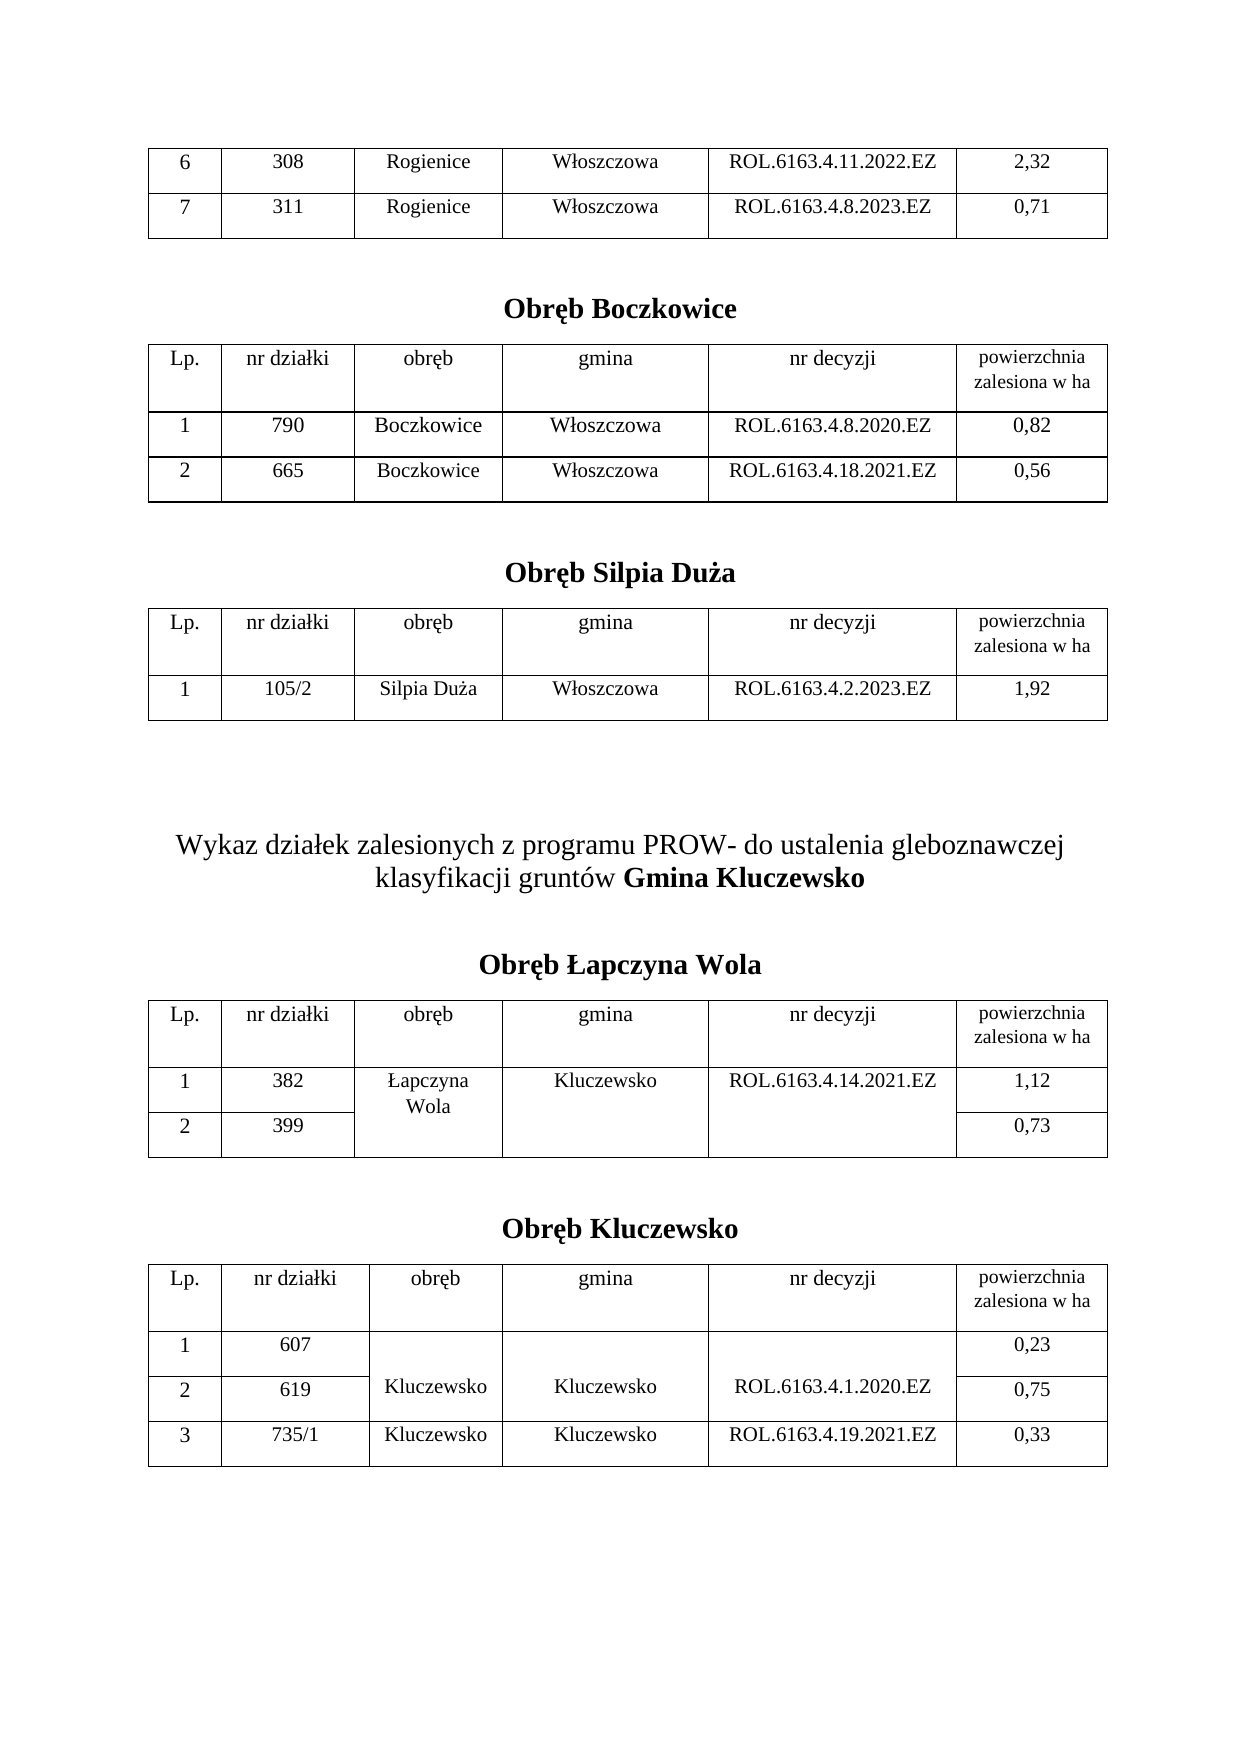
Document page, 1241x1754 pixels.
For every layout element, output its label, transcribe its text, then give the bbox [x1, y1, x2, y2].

table_cell Silpia Duża [355, 676, 502, 720]
text Obręb Silpia Duża [148, 555, 1093, 589]
table_cell Kluczewsko [503, 1422, 708, 1466]
table_cell 308 [222, 149, 354, 193]
table_header powierzchnia zalesiona w ha [957, 1265, 1107, 1331]
table_cell Kluczewsko [503, 1068, 708, 1157]
table_header gmina [503, 345, 708, 411]
table_cell 790 [222, 413, 354, 456]
table_header gmina [503, 609, 708, 675]
table_header obręb [355, 345, 502, 411]
table_cell 311 [222, 194, 354, 238]
table_header nr decyzji [709, 1001, 956, 1067]
text Obręb Kluczewsko [148, 1211, 1093, 1244]
table_cell 1,92 [957, 676, 1107, 720]
table_header obręb [355, 1001, 502, 1067]
table_cell 399 [222, 1113, 354, 1157]
table_cell 665 [222, 458, 354, 501]
table_cell 0,75 [957, 1377, 1107, 1421]
text Obręb Boczkowice [148, 291, 1093, 325]
table_cell 0,71 [957, 194, 1107, 238]
table_header gmina [503, 1001, 708, 1067]
table_header Lp. [149, 1001, 221, 1067]
table_cell 735/1 [222, 1422, 369, 1466]
table_cell 2 [149, 458, 221, 501]
table_cell Rogienice [355, 194, 502, 238]
table_header nr decyzji [709, 345, 956, 411]
table_cell ROL.6163.4.18.2021.EZ [709, 458, 956, 501]
table_cell 1 [149, 1068, 221, 1112]
table_header Lp. [149, 1265, 221, 1331]
table_header powierzchnia zalesiona w ha [957, 1001, 1107, 1067]
table_cell Boczkowice [355, 458, 502, 501]
table_cell 0,56 [957, 458, 1107, 501]
table_cell ROL.6163.4.8.2020.EZ [709, 413, 956, 456]
table_cell ROL.6163.4.2.2023.EZ [709, 676, 956, 720]
table_header nr działki [222, 345, 354, 411]
table_cell 0,73 [957, 1113, 1107, 1157]
table_cell 0,23 [957, 1332, 1107, 1376]
table_cell ROL.6163.4.11.2022.EZ [709, 149, 956, 193]
table_cell 607 [222, 1332, 369, 1376]
table_cell 619 [222, 1377, 369, 1421]
table_cell 2 [149, 1113, 221, 1157]
table_cell Włoszczowa [503, 676, 708, 720]
table_header Lp. [149, 345, 221, 411]
table_header powierzchnia zalesiona w ha [957, 609, 1107, 675]
table_cell 1 [149, 676, 221, 720]
table_cell ROL.6163.4.14.2021.EZ [709, 1068, 956, 1157]
table_cell Rogienice [355, 149, 502, 193]
text Obręb Łapczyna Wola [148, 947, 1093, 980]
table_cell Włoszczowa [503, 194, 708, 238]
table_cell 3 [149, 1422, 221, 1466]
table_cell Boczkowice [355, 413, 502, 456]
table_cell ROL.6163.4.1.2020.EZ [709, 1332, 956, 1421]
table_header nr decyzji [709, 609, 956, 675]
table_cell 1 [149, 413, 221, 456]
table_cell 382 [222, 1068, 354, 1112]
text Wykaz działek zalesionych z programu PROW- do ustalenia gleboznawczej klasyfikacji gruntów Gmina Kluczewsko [148, 827, 1093, 894]
table_header nr działki [222, 1001, 354, 1067]
table_header powierzchnia zalesiona w ha [957, 345, 1107, 411]
table_cell Włoszczowa [503, 149, 708, 193]
table_header gmina [503, 1265, 708, 1331]
table_cell 6 [149, 149, 221, 193]
table_cell Kluczewsko [370, 1332, 502, 1421]
table_header obręb [370, 1265, 502, 1331]
table_header obręb [355, 609, 502, 675]
table_cell 0,33 [957, 1422, 1107, 1466]
table_cell Kluczewsko [503, 1332, 708, 1421]
table_cell ROL.6163.4.8.2023.EZ [709, 194, 956, 238]
table_cell 7 [149, 194, 221, 238]
table_header nr działki [222, 609, 354, 675]
table_cell ROL.6163.4.19.2021.EZ [709, 1422, 956, 1466]
table_cell 1,12 [957, 1068, 1107, 1112]
table_cell Kluczewsko [370, 1422, 502, 1466]
table_cell Włoszczowa [503, 458, 708, 501]
table_cell 1 [149, 1332, 221, 1376]
table_cell 2,32 [957, 149, 1107, 193]
table_header nr działki [222, 1265, 369, 1331]
table_cell 0,82 [957, 413, 1107, 456]
table_cell 105/2 [222, 676, 354, 720]
table_cell Włoszczowa [503, 413, 708, 456]
table_cell 2 [149, 1377, 221, 1421]
table_header Lp. [149, 609, 221, 675]
table_cell Łapczyna Wola [355, 1068, 502, 1157]
table_header nr decyzji [709, 1265, 956, 1331]
